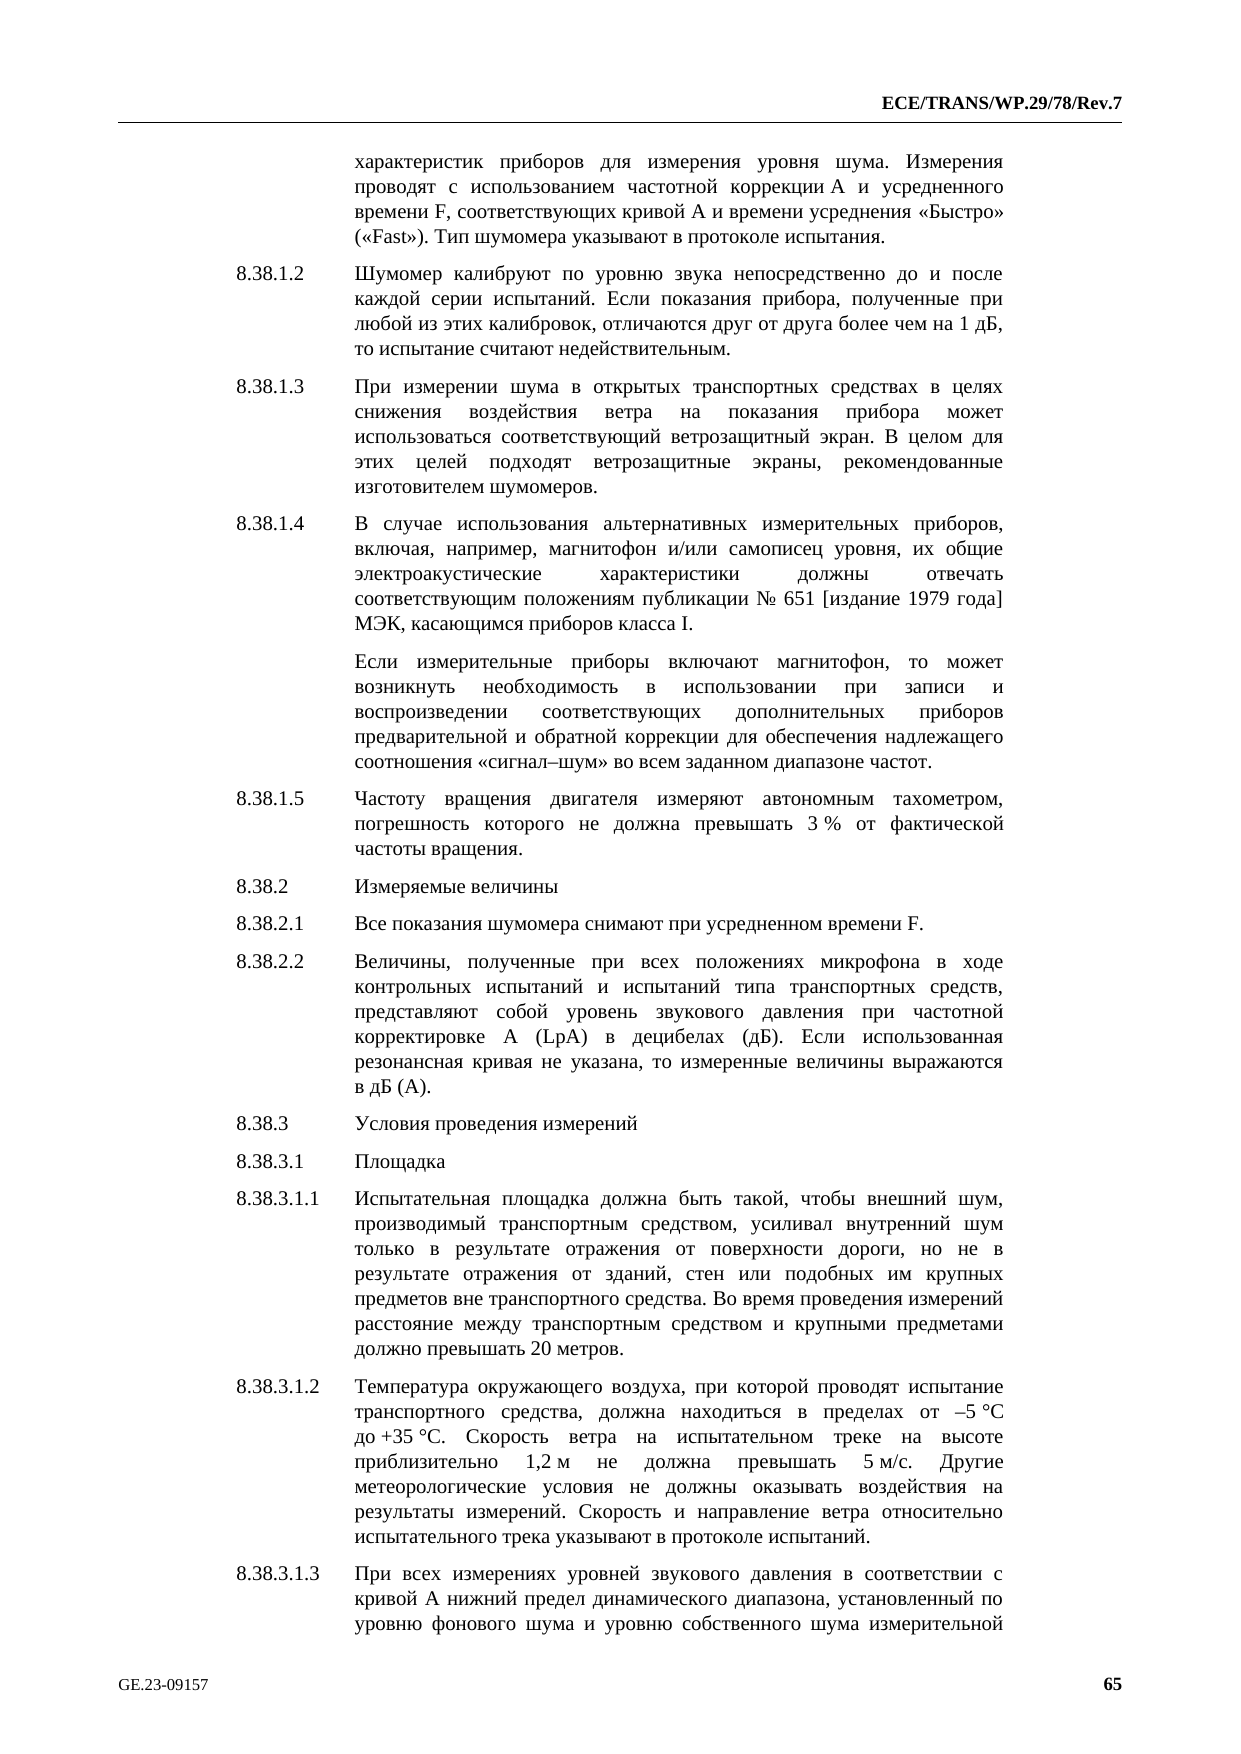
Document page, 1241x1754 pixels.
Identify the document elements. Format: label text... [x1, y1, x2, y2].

text 8.38.3.1.2 Температура окружающего воздуха, при которой проводят испытание транспортного средства, должна находиться в пределах от –5 °C до +35 °C. Скорость ветра на испытательном треке на высоте приблизительно 1,2 м не должна превышать 5 м/с. Другие метеорологические условия не должны оказывать воздействия на результаты измерений. Скорость и направление ветра относительно испытательного трека указывают в протоколе испытаний. [236, 1373, 1004, 1548]
text 8.38.2 Измеряемые величины [236, 873, 1004, 898]
text 8.38.3.1.1 Испытательная площадка должна быть такой, чтобы внешний шум, производимый транспортным средством, усиливал внутренний шум только в результате отражения от поверхности дороги, но не в результате отражения от зданий, стен или подобных им крупных предметов вне транспортного средства. Во время проведения измерений расстояние между транспортным средством и крупными предметами должно превышать 20 метров. [236, 1185, 1004, 1360]
text 8.38.1.2 Шумомер калибруют по уровню звука непосредственно до и после каждой серии испытаний. Если показания прибора, полученные при любой из этих калибровок, отличаются друг от друга более чем на 1 дБ, то испытание считают недействительным. [236, 260, 1004, 360]
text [236, 148, 1004, 248]
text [236, 1560, 1004, 1635]
text 8.38.2.1 Все показания шумомера снимают при усредненном времени F. [236, 910, 1004, 935]
text 8.38.2.2 Величины, полученные при всех положениях микрофона в ходе контрольных испытаний и испытаний типа транспортных средств, представляют собой уровень звукового давления при частотной корректировке A (LpA) в децибелах (дБ). Если использованная резонансная кривая не указана, то измеренные величины выражаются в дБ (A). [236, 948, 1004, 1098]
text 8.38.3.1 Площадка [236, 1148, 1004, 1173]
text 8.38.3 Условия проведения измерений [236, 1110, 1004, 1135]
text 8.38.1.4 В случае использования альтернативных измерительных приборов, включая, например, магнитофон и/или самописец уровня, их общие электроакустические характеристики должны отвечать соответствующим положениям публикации № 651 [издание 1979 года] МЭК, касающимся приборов класса I. [236, 510, 1004, 635]
text Если измерительные приборы включают магнитофон, то может возникнуть необходимость в использовании при записи и воспроизведении соответствующих дополнительных приборов предварительной и обратной коррекции для обеспечения надлежащего соотношения «сигнал–шум» во всем заданном диапазоне частот. [236, 648, 1004, 773]
text 8.38.1.3 При измерении шума в открытых транспортных средствах в целях снижения воздействия ветра на показания прибора может использоваться соответствующий ветрозащитный экран. В целом для этих целей подходят ветрозащитные экраны, рекомендованные изготовителем шумомеров. [236, 373, 1004, 498]
text 8.38.1.5 Частоту вращения двигателя измеряют автономным тахометром, погрешность которого не должна превышать 3 % от фактической частоты вращения. [236, 785, 1004, 860]
